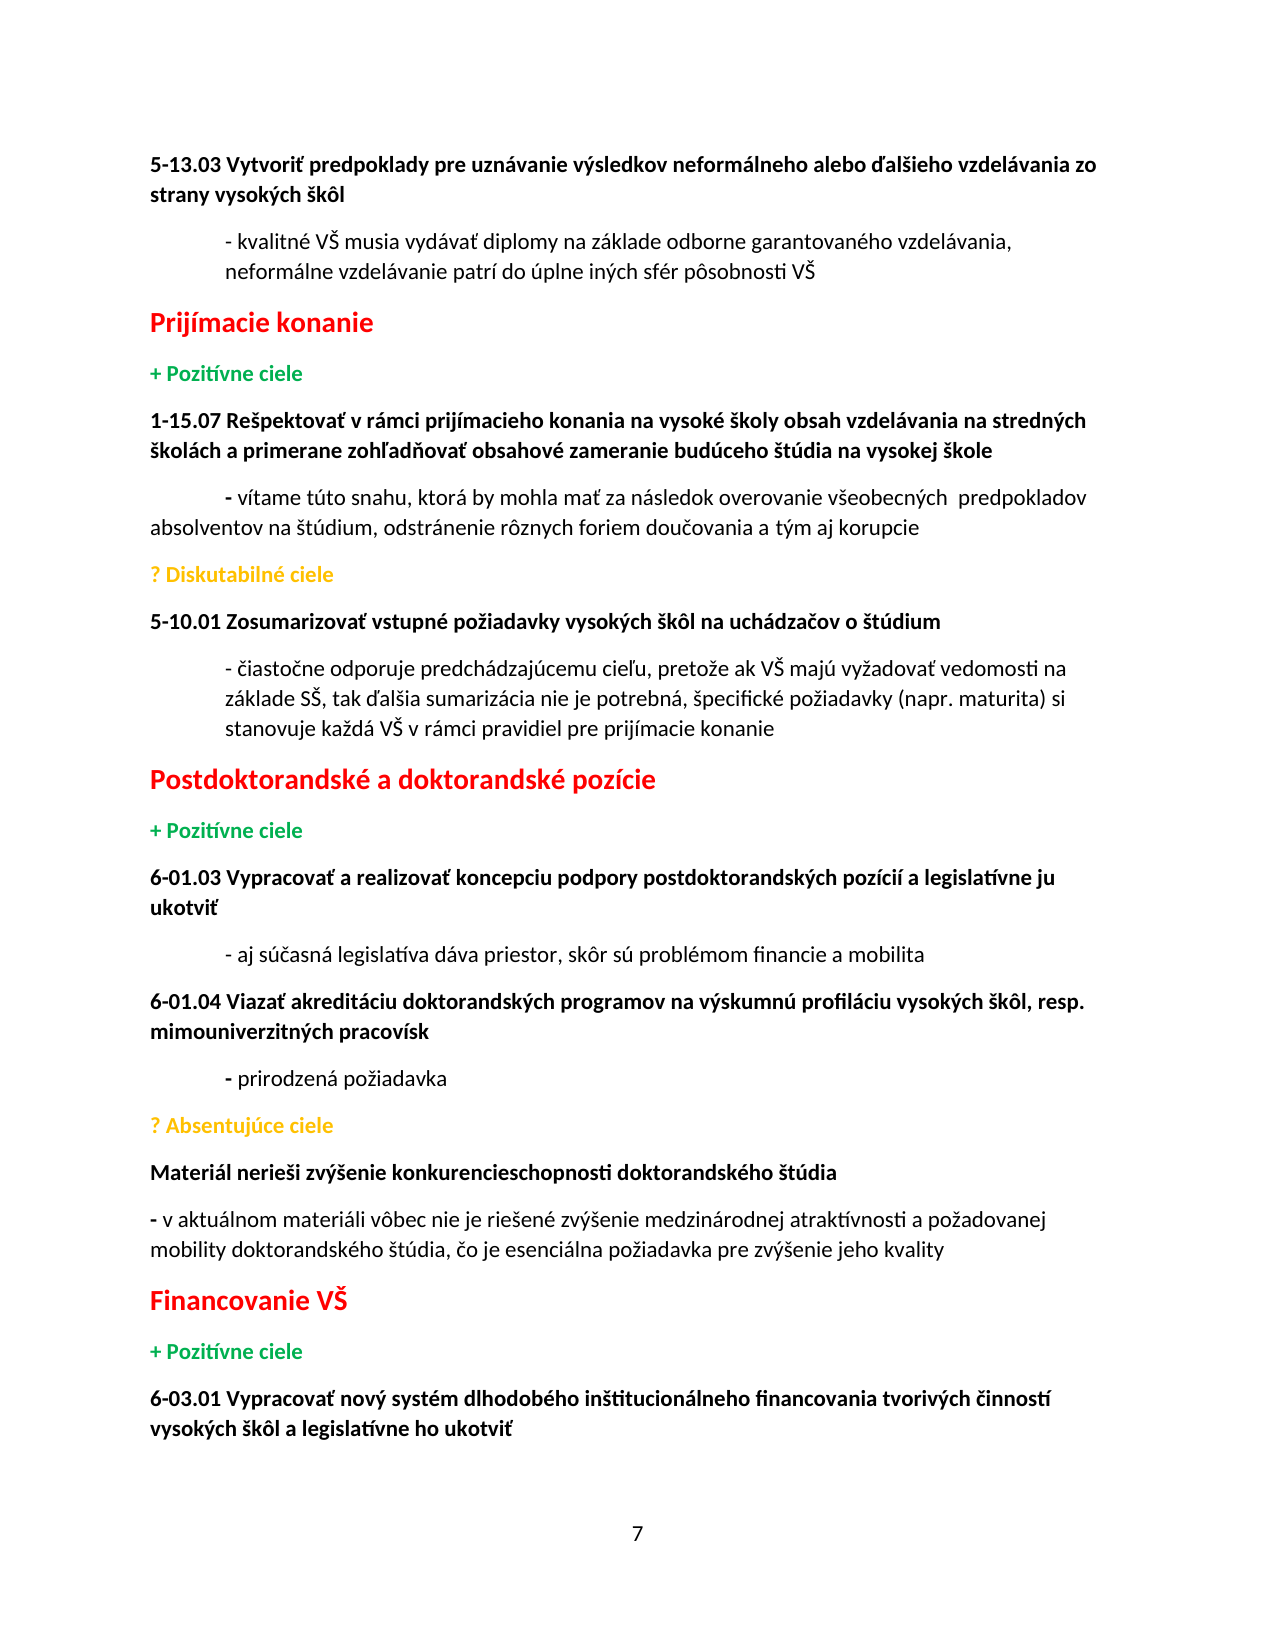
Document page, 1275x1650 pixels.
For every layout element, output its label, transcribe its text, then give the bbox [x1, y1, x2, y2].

text - vítame túto snahu, ktorá by mohla mať za následok overovanie všeobecných predpokladov absolventov na štúdium, odstránenie rôznych foriem doučovania a tým aj korupcie [150, 483, 1125, 541]
text 5-10.01 Zosumarizovať vstupné požiadavky vysokých škôl na uchádzačov o štúdium [150, 607, 1125, 635]
text 5-13.03 Vytvoriť predpoklady pre uznávanie výsledkov neformálneho alebo ďalšieho vzdelávania zo strany vysokých škôl [150, 150, 1125, 208]
text - čiastočne odporuje predchádzajúcemu cieľu, pretože ak VŠ majú vyžadovať vedomosti na základe SŠ, tak ďalšia sumarizácia nie je potrebná, špecifické požiadavky (napr. maturita) si stanovuje každá VŠ v rámci pravidiel pre prijímacie konanie [225, 654, 1125, 742]
text 1-15.07 Rešpektovať v rámci prijímacieho konania na vysoké školy obsah vzdelávania na stredných školách a primerane zohľadňovať obsahové zameranie budúceho štúdia na vysokej škole [150, 406, 1125, 464]
text 6-01.04 Viazať akreditáciu doktorandských programov na výskumnú profiláciu vysokých škôl, resp. mimouniverzitných pracovísk [150, 987, 1125, 1046]
text Prijímacie konanie [150, 304, 1125, 340]
text + Pozitívne ciele [150, 359, 1125, 387]
text Postdoktorandské a doktorandské pozície [150, 761, 1125, 797]
text Materiál nerieši zvýšenie konkurencieschopnosti doktorandského štúdia [150, 1158, 1125, 1186]
text - aj súčasná legislatíva dáva priestor, skôr sú problémom financie a mobilita [150, 940, 1125, 968]
text ? Diskutabilné ciele [150, 560, 1125, 588]
text 6-01.03 Vypracovať a realizovať koncepciu podpory postdoktorandských pozícií a legislatívne ju ukotviť [150, 863, 1125, 922]
text + Pozitívne ciele [150, 1337, 1125, 1365]
text - prirodzená požiadavka [150, 1064, 1125, 1092]
text + Pozitívne ciele [150, 816, 1125, 844]
text - kvalitné VŠ musia vydávať diplomy na základe odborne garantovaného vzdelávania, neformálne vzdelávanie patrí do úplne iných sfér pôsobnosti VŠ [225, 227, 1125, 285]
text ? Absentujúce ciele [150, 1111, 1125, 1139]
text Financovanie VŠ [150, 1282, 1125, 1318]
text - v aktuálnom materiáli vôbec nie je riešené zvýšenie medzinárodnej atraktívnosti a požadovanej mobility doktorandského štúdia, čo je esenciálna požiadavka pre zvýšenie jeho kvality [150, 1205, 1125, 1263]
text 6-03.01 Vypracovať nový systém dlhodobého inštitucionálneho financovania tvorivých činností vysokých škôl a legislatívne ho ukotviť [150, 1384, 1125, 1442]
